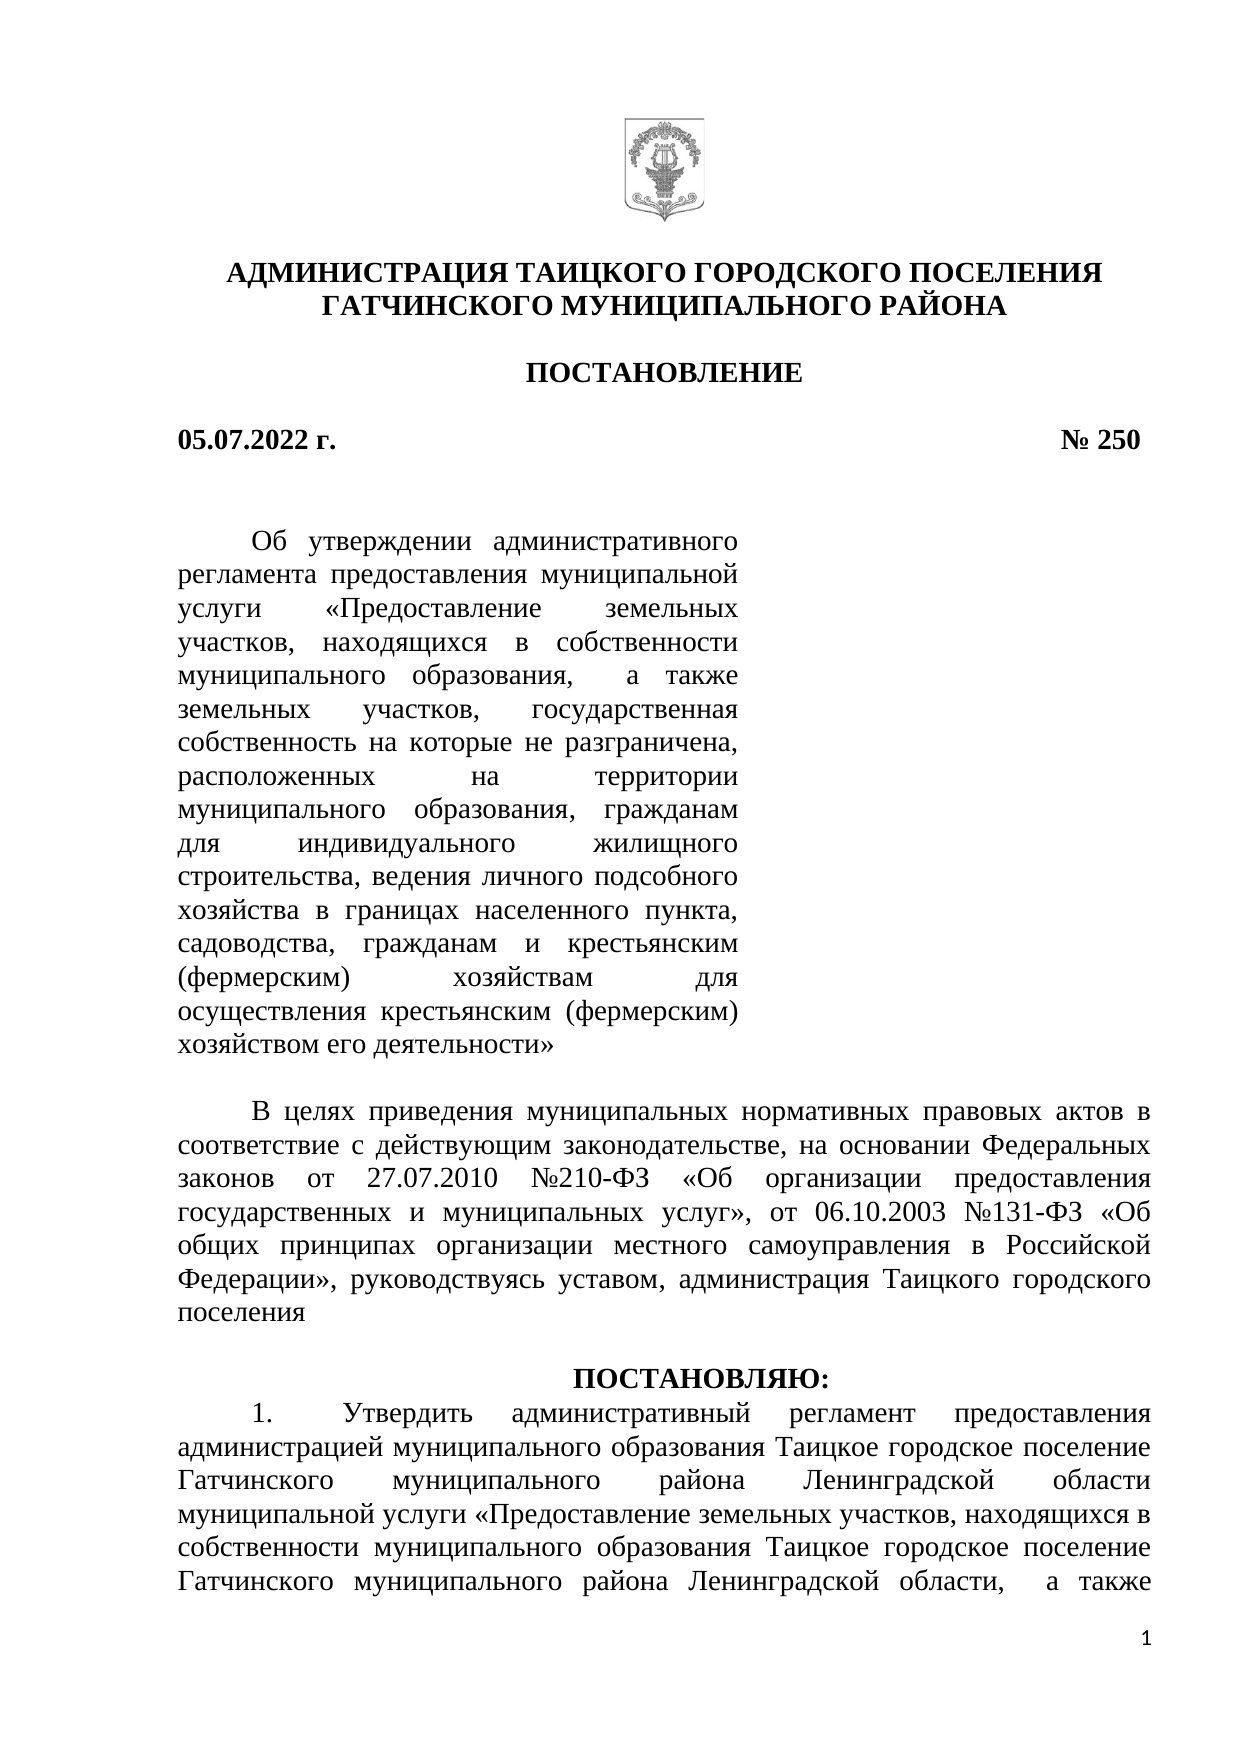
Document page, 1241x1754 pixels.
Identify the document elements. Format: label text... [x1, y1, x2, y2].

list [177, 1395, 1152, 1596]
title АДМИНИСТРАЦИЯ ТАИЦКОГО ГОРОДСКОГО ПОСЕЛЕНИЯ [177, 255, 1152, 288]
title ПОСТАНОВЛЕНИЕ [177, 355, 1152, 389]
title 05.07.2022 г. № 250 [177, 422, 1152, 456]
text В целях приведения муниципальных нормативных правовых актов в соответствие с действующим законодательстве, на основании Федеральных законов от 27.07.2010 №210-ФЗ «Об организации предоставления государственных и муниципальных услуг», от 06.10.2003 №131-ФЗ «Об общих принципах организации местного самоуправления в Российской Федерации», руководствуясь уставом, администрация Таицкого городского поселения [177, 1093, 1152, 1328]
picture [624, 118, 705, 222]
text ПОСТАНОВЛЯЮ: [177, 1362, 1152, 1395]
text Об утверждении административного регламента предоставления муниципальной услуги «Предоставление земельных участков, находящихся в собственности муниципального образования, а также земельных участков, государственная собственность на которые не разграничена, расположенных на территории муниципального образования, гражданам для индивидуального жилищного строительства, ведения личного подсобного хозяйства в границах населенного пункта, садоводства, гражданам и крестьянским (фермерским) хозяйствам для осуществления крестьянским (фермерским) хозяйством его деятельности» [177, 523, 738, 1060]
title ГАТЧИНСКОГО МУНИЦИПАЛЬНОГО РАЙОНА [177, 288, 1152, 322]
